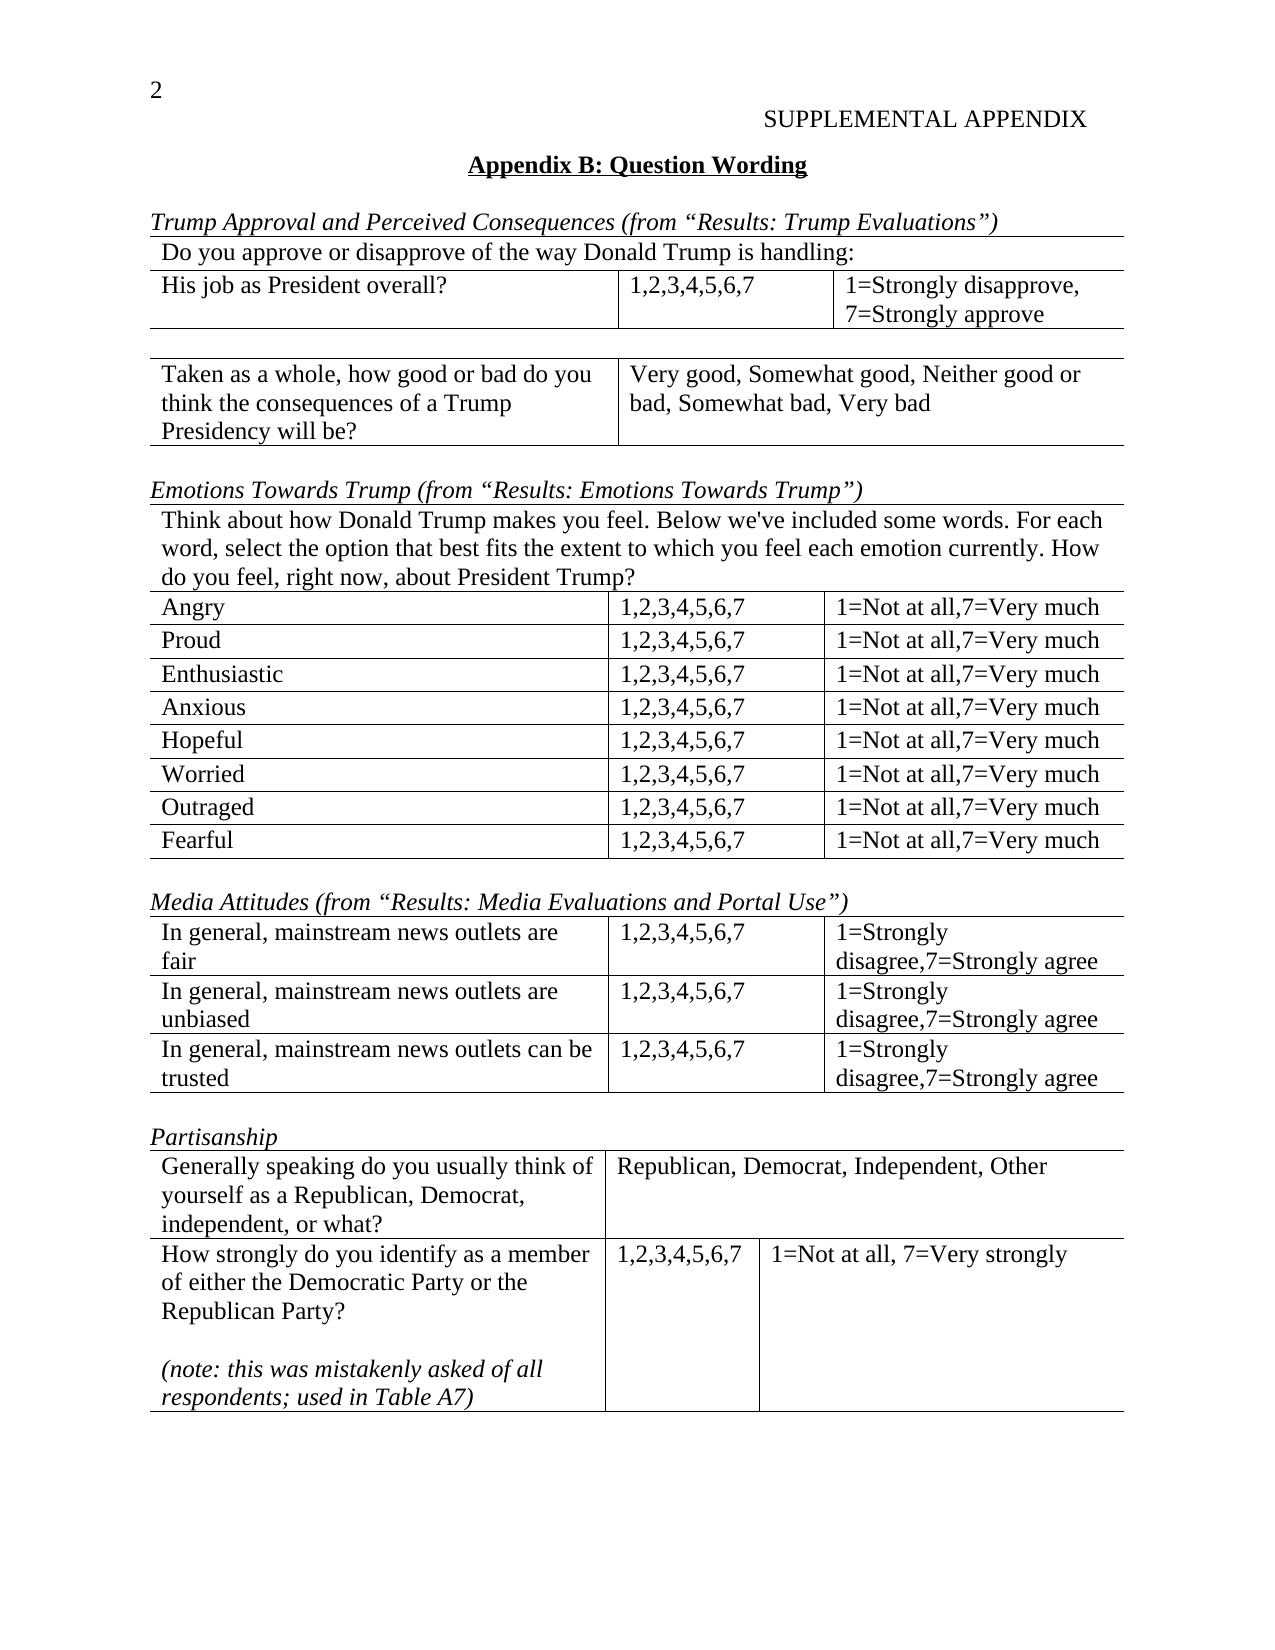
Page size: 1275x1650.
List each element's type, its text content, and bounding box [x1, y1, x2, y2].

table_cell 1,2,3,4,5,6,7 [609, 725, 824, 758]
table_cell 1,2,3,4,5,6,7 [609, 1034, 824, 1092]
table_cell 1=Not at all,7=Very much [825, 725, 1124, 758]
table_cell 1=Not at all,7=Very much [825, 825, 1124, 858]
text Emotions Towards Trump (from “Results: Emotions Towards Trump”) [150, 475, 1125, 504]
table_header 1,2,3,4,5,6,7 [609, 917, 824, 975]
table_cell 1,2,3,4,5,6,7 [609, 625, 824, 658]
table_cell 1,2,3,4,5,6,7 [619, 271, 833, 328]
table_cell 1,2,3,4,5,6,7 [609, 692, 824, 724]
table_cell Hopeful [150, 725, 608, 758]
table_cell 1,2,3,4,5,6,7 [606, 1239, 759, 1411]
table_cell His job as President overall? [150, 271, 618, 328]
text Partisanship [150, 1122, 1125, 1150]
table_cell Enthusiastic [150, 659, 608, 691]
table_cell 1=Strongly disapprove, 7=Strongly approve [834, 271, 1124, 328]
table_cell 1,2,3,4,5,6,7 [609, 825, 824, 858]
table_cell Fearful [150, 825, 608, 858]
table_header Taken as a whole, how good or bad do you think the consequences of a Trump Presidency will be? [150, 359, 618, 445]
text Trump Approval and Perceived Consequences (from “Results: Trump Evaluations”) [150, 207, 1125, 236]
table_cell Worried [150, 759, 608, 791]
table_cell 1=Not at all,7=Very much [825, 759, 1124, 791]
table_cell 1=Not at all,7=Very much [825, 625, 1124, 658]
table_header Generally speaking do you usually think of yourself as a Republican, Democrat, independent, or what? [150, 1151, 605, 1238]
table_cell 1=Not at all,7=Very much [825, 792, 1124, 824]
table_cell 1,2,3,4,5,6,7 [609, 659, 824, 691]
table_cell 1=Strongly disagree,7=Strongly agree [825, 1034, 1124, 1092]
table_cell In general, mainstream news outlets are unbiased [150, 976, 608, 1033]
table_cell 1,2,3,4,5,6,7 [609, 976, 824, 1033]
table_header In general, mainstream news outlets are fair [150, 917, 608, 975]
table_cell 1=Not at all,7=Very much [825, 659, 1124, 691]
table_cell Anxious [150, 692, 608, 724]
table_cell 1=Strongly disagree,7=Strongly agree [825, 976, 1124, 1033]
table_header Very good, Somewhat good, Neither good or bad, Somewhat bad, Very bad [619, 359, 1124, 445]
text Media Attitudes (from “Results: Media Evaluations and Portal Use”) [150, 887, 1125, 916]
table_header Think about how Donald Trump makes you feel. Below we've included some words. For each word, select the option that best fits the extent to which you feel each emotion currently. How do you feel, right now, about President Trump? [150, 505, 1124, 591]
table_cell Angry [150, 592, 608, 624]
table_cell 1,2,3,4,5,6,7 [609, 592, 824, 624]
table_cell 1=Not at all, 7=Very strongly [760, 1239, 1124, 1411]
table_cell Outraged [150, 792, 608, 824]
table_cell Proud [150, 625, 608, 658]
table_cell 1,2,3,4,5,6,7 [609, 792, 824, 824]
table_cell 1=Not at all,7=Very much [825, 592, 1124, 624]
table_cell In general, mainstream news outlets can be trusted [150, 1034, 608, 1092]
table_header 1=Strongly disagree,7=Strongly agree [825, 917, 1124, 975]
table_cell How strongly do you identify as a member of either the Democratic Party or the Republican Party? (note: this was mistakenly asked of all respondents; used in Table A7) [150, 1239, 605, 1411]
table_cell 1,2,3,4,5,6,7 [609, 759, 824, 791]
text Appendix B: Question Wording [150, 150, 1125, 179]
table_cell 1=Not at all,7=Very much [825, 692, 1124, 724]
table_header Do you approve or disapprove of the way Donald Trump is handling: [150, 237, 1124, 269]
table_header Republican, Democrat, Independent, Other [606, 1151, 1124, 1238]
